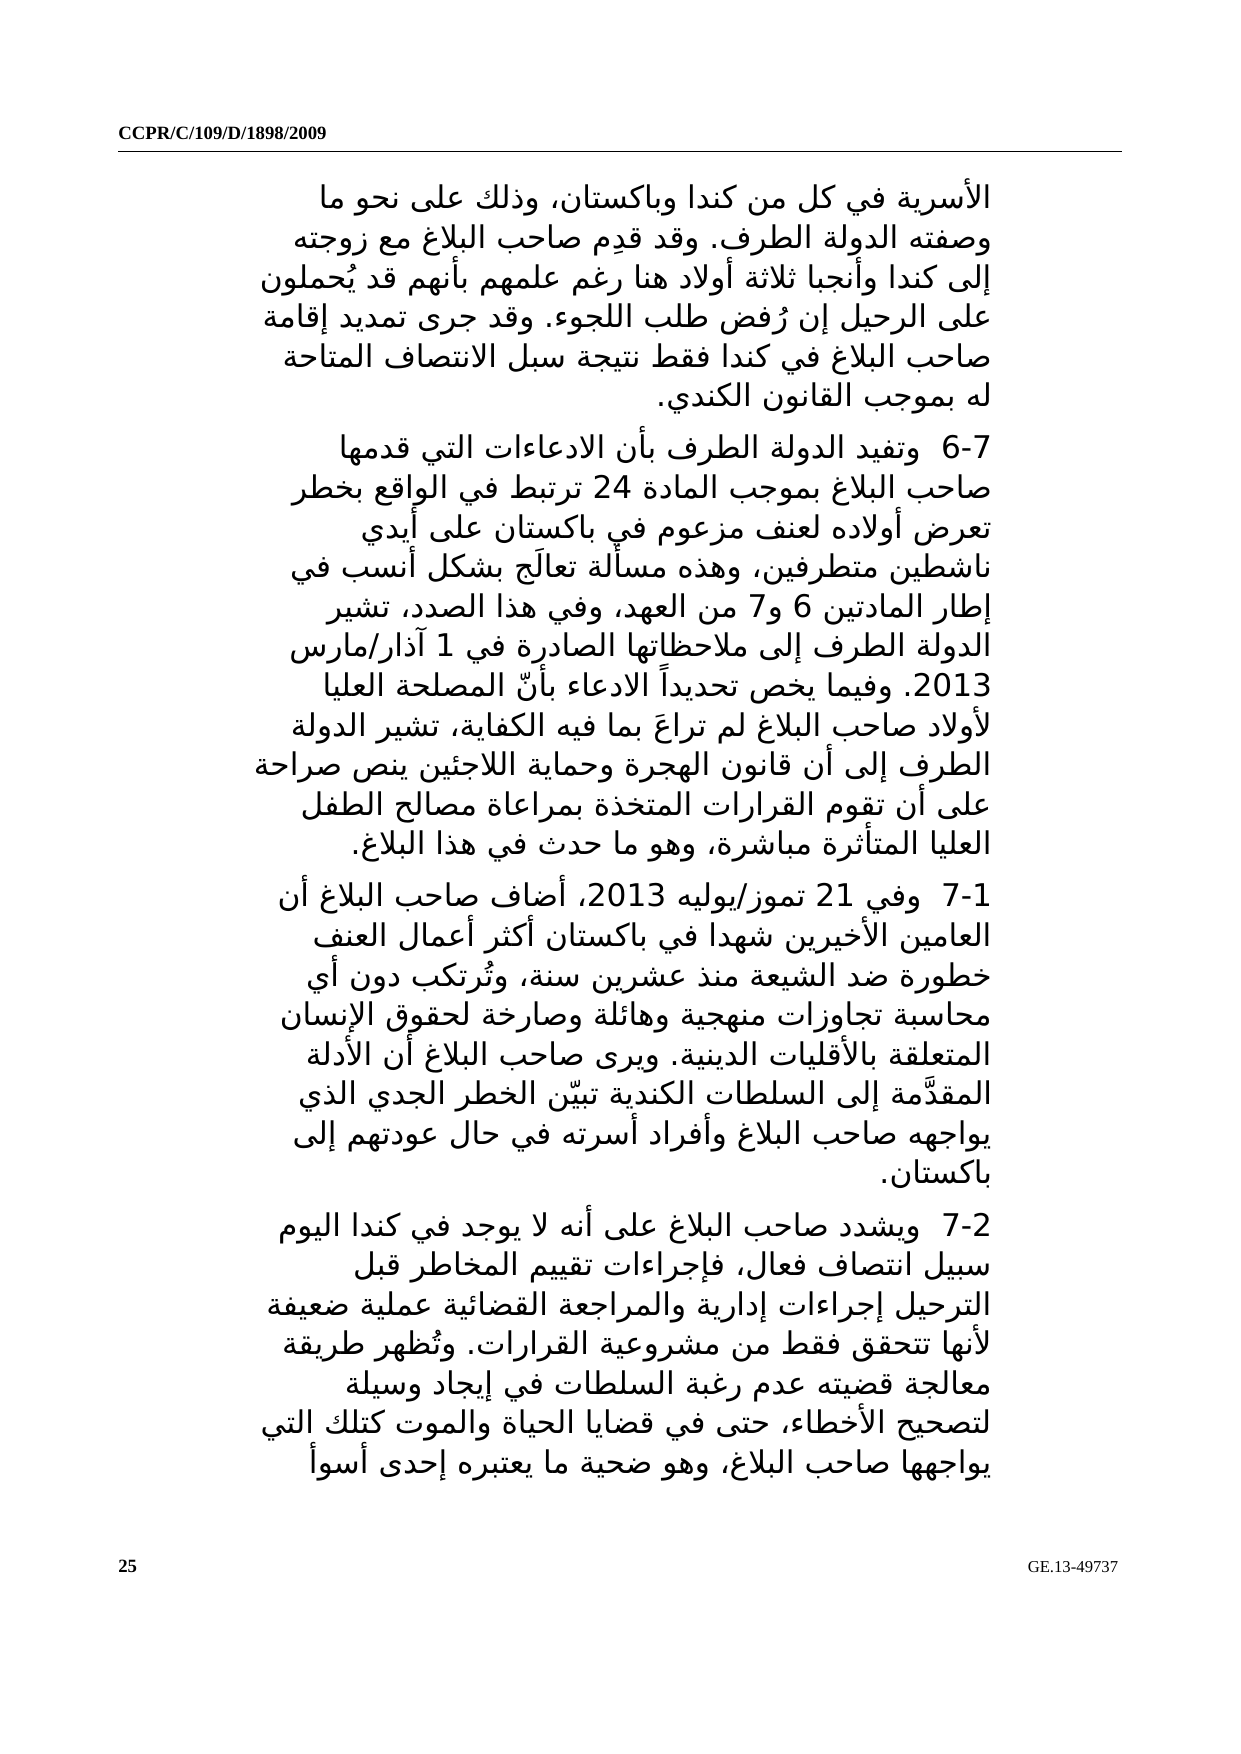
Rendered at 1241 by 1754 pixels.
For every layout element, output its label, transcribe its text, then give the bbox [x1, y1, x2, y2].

text 6-7 وتفيد الدولة الطرف بأن الادعاءات التي قدمها صاحب البلاغ بموجب المادة 24 ترتبط في الواقع بخطر تعرض أولاده لعنف مزعوم في باكستان على أيدي ناشطين متطرفين، وهذه مسألة تعالَج بشكل أنسب في إطار المادتين 6 و7 من العهد، وفي هذا الصدد، تشير الدولة الطرف إلى ملاحظاتها الصادرة في 1 آذار/مارس 2013. وفيما يخص تحديداً الادعاء بأنّ المصلحة العليا لأولاد صاحب البلاغ لم تراعَ بما فيه الكفاية، تشير الدولة الطرف إلى أن قانون الهجرة وحماية اللاجئين ينص صراحة على أن تقوم القرارات المتخذة بمراعاة مصالح الطفل العليا المتأثرة مباشرة، وهو ما حدث في هذا البلاغ. [248, 427, 992, 863]
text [248, 177, 992, 415]
text 7-1 وفي 21 تموز/يوليه 2013، أضاف صاحب البلاغ أن العامين الأخيرين شهدا في باكستان أكثر أعمال العنف خطورة ضد الشيعة منذ عشرين سنة، وتُرتكب دون أي محاسبة تجاوزات منهجية وهائلة وصارخة لحقوق الإنسان المتعلقة بالأقليات الدينية. ويرى صاحب البلاغ أن الأدلة المقدَّمة إلى السلطات الكندية تبيّن الخطر الجدي الذي يواجهه صاحب البلاغ وأفراد أسرته في حال عودتهم إلى باكستان. [248, 875, 992, 1192]
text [248, 1204, 992, 1481]
